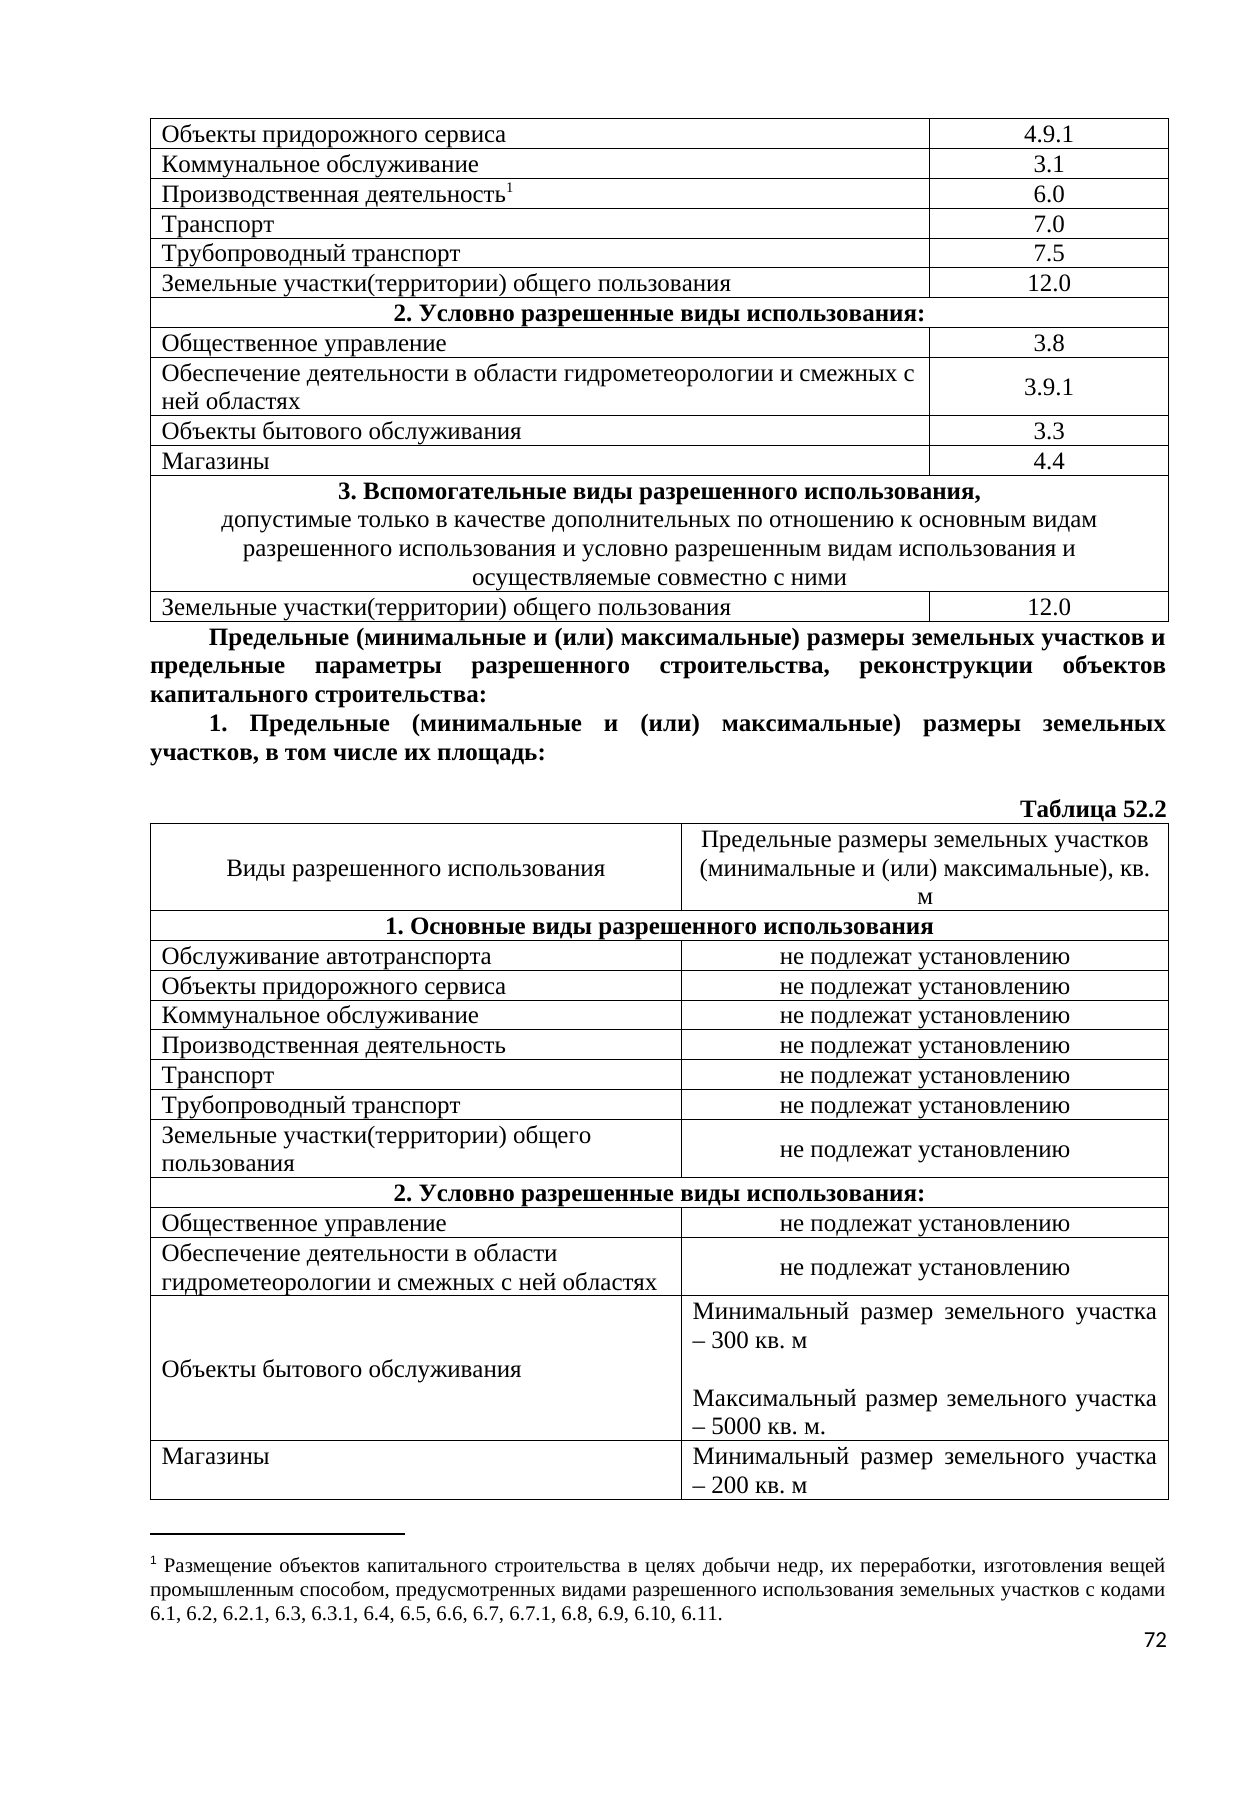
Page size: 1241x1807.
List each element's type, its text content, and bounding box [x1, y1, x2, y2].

table_cell 7.5 [930, 239, 1168, 267]
table_cell 3.9.1 [930, 358, 1168, 415]
table_cell 4.9.1 [930, 119, 1168, 148]
table_cell 6.0 [930, 179, 1168, 208]
table_cell Транспорт [151, 1060, 681, 1089]
text Таблица 52.2 [150, 794, 1167, 823]
table_cell не подлежат установлению [682, 1238, 1168, 1295]
table_cell 7.0 [930, 209, 1168, 237]
table_cell Коммунальное обслуживание [151, 149, 929, 178]
table_cell 3.8 [930, 328, 1168, 357]
table_cell Минимальный размер земельного участка – 300 кв. м Максимальный размер земельного участка – 5000 кв. м. [682, 1296, 1168, 1440]
table_cell Производственная деятельность [151, 1030, 681, 1059]
table_cell Объекты бытового обслуживания [151, 416, 929, 445]
table_cell Трубопроводный транспорт [151, 1090, 681, 1119]
table_cell не подлежат установлению [682, 1090, 1168, 1119]
table_cell Трубопроводный транспорт [151, 239, 929, 267]
table_cell не подлежат установлению [682, 971, 1168, 999]
table_cell Общественное управление [151, 1208, 681, 1237]
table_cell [682, 1441, 1168, 1499]
table_cell не подлежат установлению [682, 1208, 1168, 1237]
table_cell Коммунальное обслуживание [151, 1001, 681, 1029]
table_cell Обеспечение деятельности в области гидрометеорологии и смежных с ней областях [151, 358, 929, 415]
table_cell Производственная деятельность [151, 179, 929, 208]
table_cell Объекты придорожного сервиса [151, 971, 681, 999]
table_cell 3.3 [930, 416, 1168, 445]
table_cell не подлежат установлению [682, 1120, 1168, 1177]
table_cell 12.0 [930, 268, 1168, 297]
table_cell 2. Условно разрешенные виды использования: [151, 1178, 1168, 1207]
table_cell Земельные участки(территории) общего пользования [151, 592, 929, 621]
table_cell не подлежат установлению [682, 1030, 1168, 1059]
table_cell 1. Основные виды разрешенного использования [151, 911, 1168, 940]
table_cell Магазины [151, 446, 929, 475]
table_cell 4.4 [930, 446, 1168, 475]
text 1. Предельные (минимальные и (или) максимальные) размеры земельных участков, в том числе их площадь: [150, 708, 1167, 765]
table_cell Объекты придорожного сервиса [151, 119, 929, 148]
table_cell Обслуживание автотранспорта [151, 941, 681, 970]
table_cell 3. Вспомогательные виды разрешенного использования, допустимые только в качестве дополнительных по отношению к основным видам разрешенного использования и условно разрешенным видам использования и осуществляемые совместно с ними [151, 476, 1168, 591]
table_cell Обеспечение деятельности в области гидрометеорологии и смежных с ней областях [151, 1238, 681, 1295]
table_cell Объекты бытового обслуживания [151, 1296, 681, 1440]
table_cell 2. Условно разрешенные виды использования: [151, 298, 1168, 327]
text Предельные (минимальные и (или) максимальные) размеры земельных участков и предельные параметры разрешенного строительства, реконструкции объектов капитального строительства: [150, 622, 1167, 708]
table_header Виды разрешенного использования [151, 824, 681, 910]
table_cell Земельные участки(территории) общего пользования [151, 1120, 681, 1177]
table_cell 12.0 [930, 592, 1168, 621]
table_cell Земельные участки(территории) общего пользования [151, 268, 929, 297]
table_cell Транспорт [151, 209, 929, 237]
table_cell не подлежат установлению [682, 1001, 1168, 1029]
table_cell Магазины [151, 1441, 681, 1499]
table_cell не подлежат установлению [682, 1060, 1168, 1089]
table_cell 3.1 [930, 149, 1168, 178]
table_cell Общественное управление [151, 328, 929, 357]
table_header Предельные размеры земельных участков (минимальные и (или) максимальные), кв. м [682, 824, 1168, 910]
table_cell не подлежат установлению [682, 941, 1168, 970]
